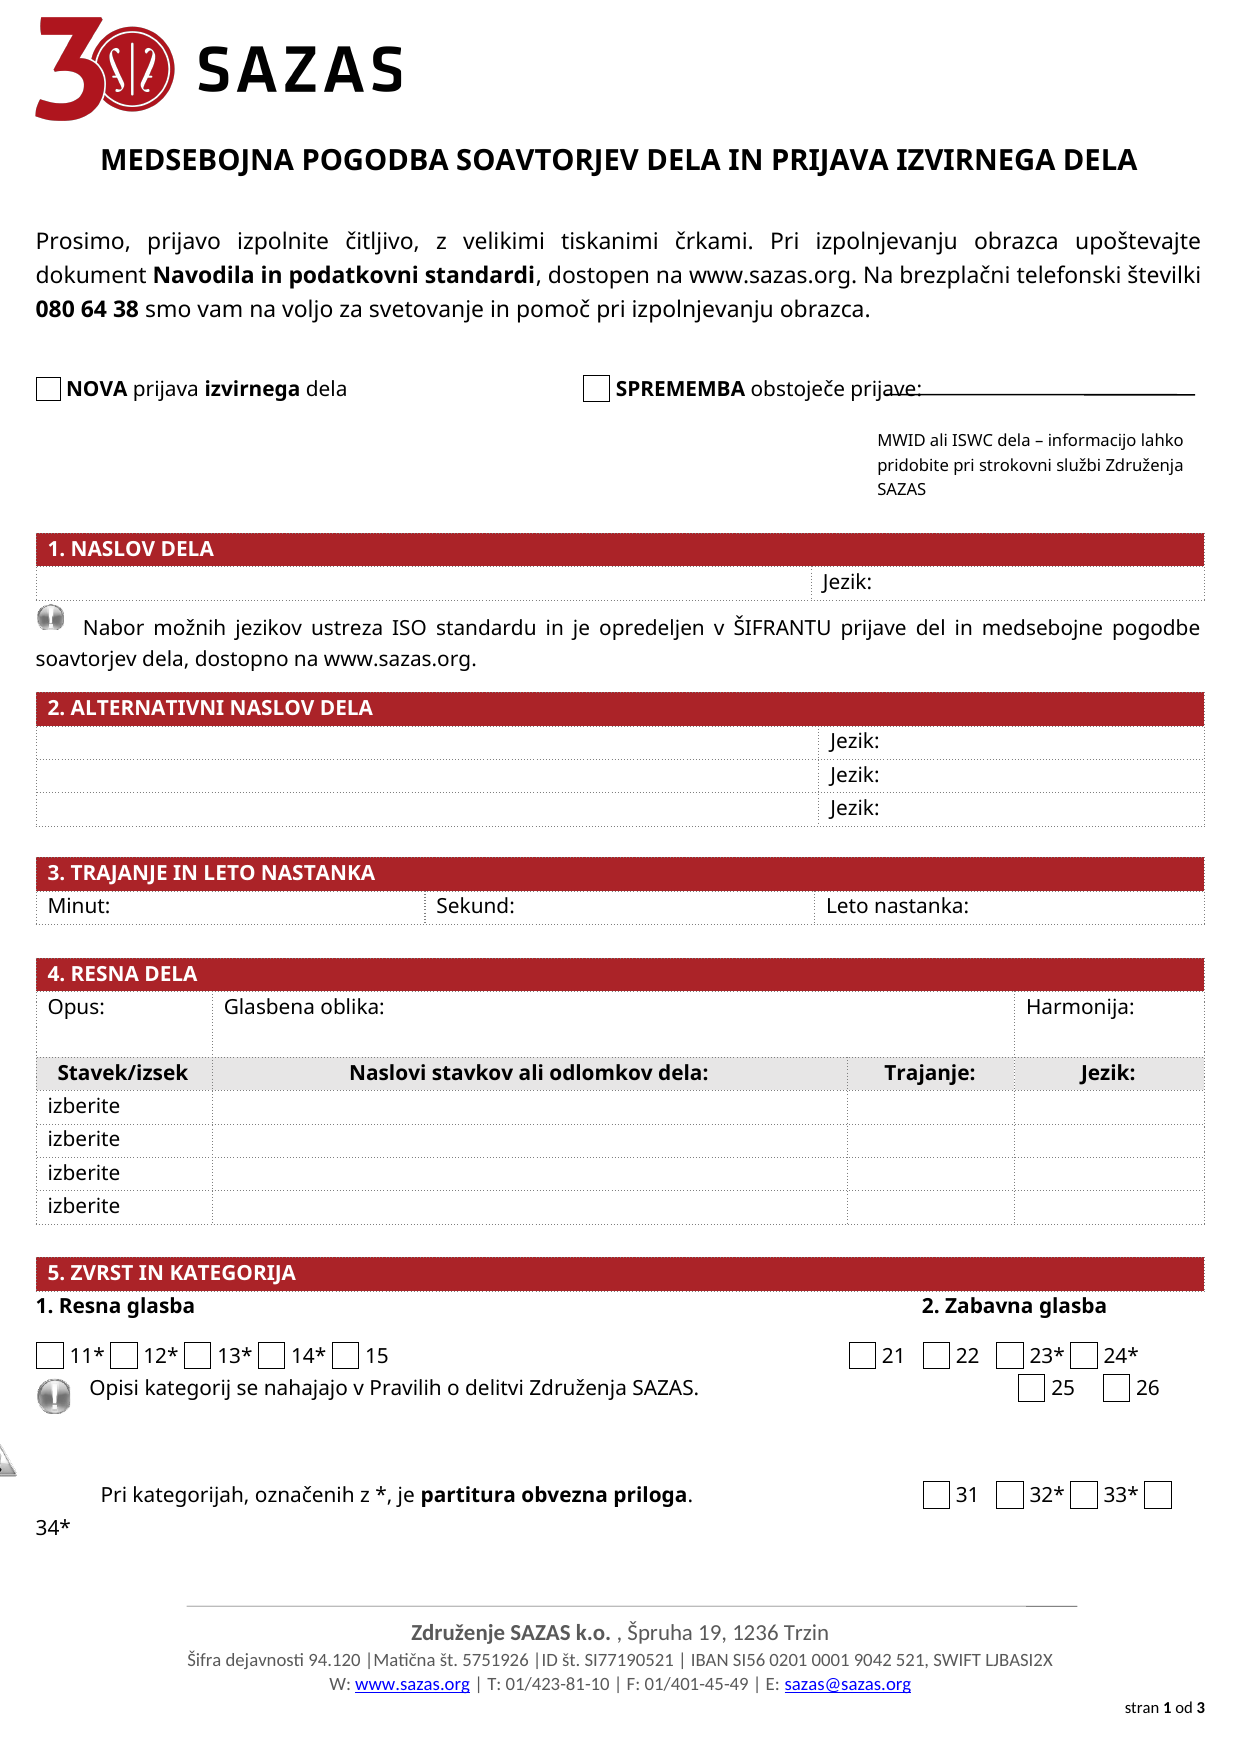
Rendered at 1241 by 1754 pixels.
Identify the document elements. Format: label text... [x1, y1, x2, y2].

table_cell Jezik: [1015, 1057, 1204, 1090]
table_cell [36, 1157, 212, 1190]
picture [35, 17, 402, 121]
table_header 1. NASLOV DELA [36, 533, 1204, 566]
text MEDSEBOJNA POGODBA SOAVTORJEV DELA IN PRIJAVA IZVIRNEGA DELA [35, 139, 1202, 179]
text Pri kategorijah, označenih z *, je partitura obvezna priloga. 31 32* 33* 34* [35, 1480, 1202, 1541]
table_cell [1015, 1090, 1204, 1123]
table_cell [36, 1124, 212, 1157]
table_cell [848, 1124, 1014, 1157]
table_cell [1015, 1157, 1204, 1190]
table_cell [212, 1157, 848, 1190]
table_cell [36, 1190, 212, 1223]
table_cell [212, 1090, 848, 1123]
table_cell Stavek/izsek [36, 1057, 212, 1090]
table_header 3. TRAJANJE IN LETO NASTANKA [36, 857, 1204, 891]
table_cell [212, 1190, 848, 1223]
text MWID ali ISWC dela – informacijo lahko pridobite pri strokovni službi Združenja SAZAS [877, 429, 1202, 501]
table_cell [1015, 1124, 1204, 1157]
table_cell Trajanje: [848, 1057, 1014, 1090]
table_cell Minut: [36, 891, 425, 924]
table_cell [1015, 1190, 1204, 1223]
table_cell Jezik: [811, 566, 1204, 599]
table_cell [848, 1090, 1014, 1123]
text NOVA prijava izvirnega dela SPREMEMBA obstoječe prijave: [35, 374, 1202, 402]
table_cell Harmonija: [1015, 991, 1204, 1057]
table_cell [848, 1190, 1014, 1223]
table_cell [36, 759, 819, 792]
text Prosimo, prijavo izpolnite čitljivo, z velikimi tiskanimi črkami. Pri izpolnjevanju obrazca upoštevajte dokument Navodila in podatkovni standardi, dostopen na www.sazas.org. Na brezplačni telefonski številki 080 64 38 smo vam na voljo za svetovanje in pomoč pri izpolnjevanju obrazca. [35, 225, 1202, 324]
table_cell [36, 726, 819, 759]
text Nabor možnih jezikov ustreza ISO standardu in je opredeljen v ŠIFRANTU prijave del in medsebojne pogodbe soavtorjev dela, dostopno na www.sazas.org. [35, 613, 1202, 673]
table_cell Jezik: [819, 726, 1204, 759]
table_cell Naslovi stavkov ali odlomkov dela: [212, 1057, 848, 1090]
table_header 4. RESNA DELA [36, 958, 1204, 991]
table_cell Leto nastanka: [815, 891, 1204, 924]
table_cell Jezik: [819, 759, 1204, 792]
table_cell [36, 1090, 212, 1123]
table_cell Glasbena oblika: [212, 991, 1014, 1057]
table_header 2. ALTERNATIVNI NASLOV DELA [36, 692, 1204, 726]
text 1. Resna glasba 2. Zabavna glasba [35, 1292, 1202, 1320]
text Opisi kategorij se nahajajo v Pravilih o delitvi Združenja SAZAS. 25 26 [35, 1373, 1202, 1402]
text 11* 12* 13* 14* 15 21 22 23* 24* [35, 1341, 1202, 1369]
table_cell Jezik: [819, 792, 1204, 826]
table_cell [212, 1124, 848, 1157]
table_cell Opus: [36, 991, 212, 1057]
table_header 5. ZVRST IN KATEGORIJA [36, 1257, 1204, 1291]
table_cell [36, 566, 811, 599]
table_cell [36, 792, 819, 826]
table_cell Sekund: [425, 891, 814, 924]
table_cell [848, 1157, 1014, 1190]
